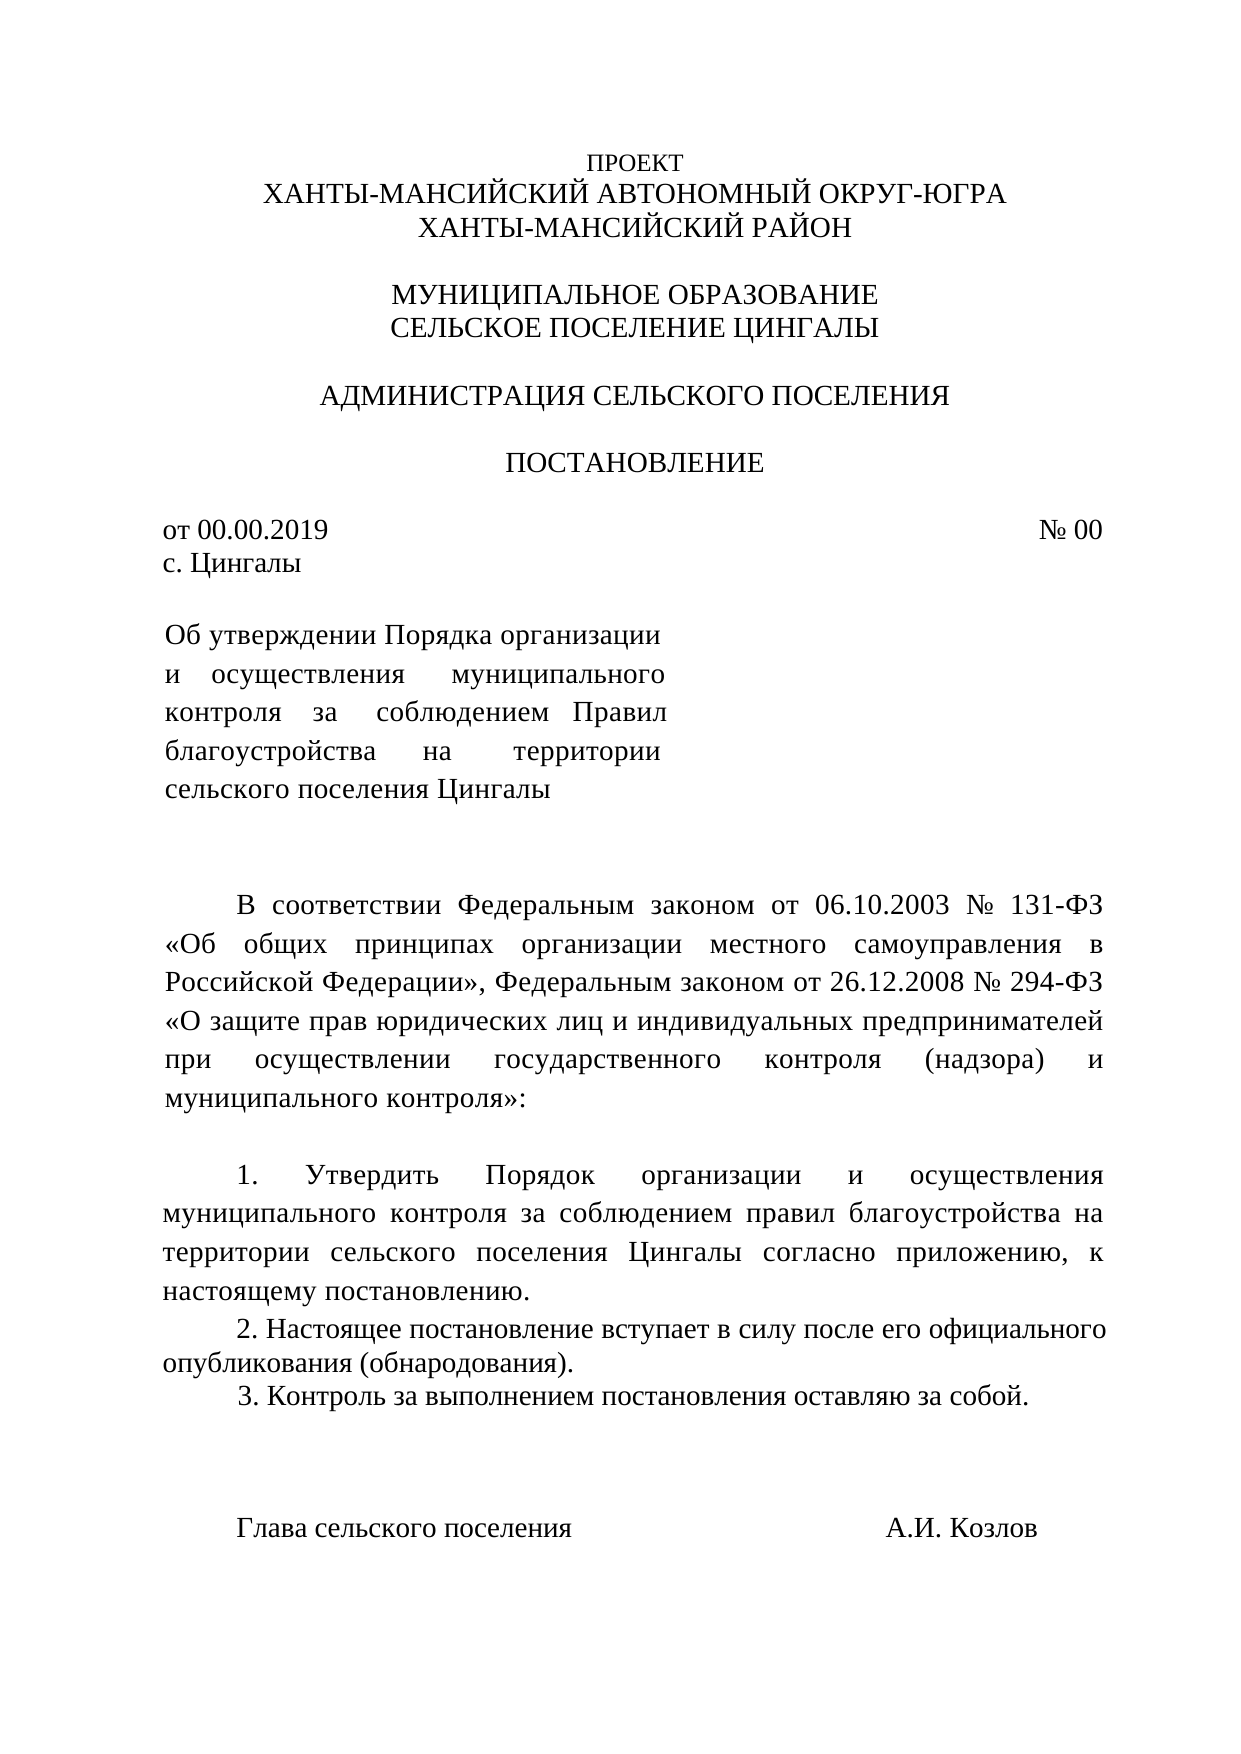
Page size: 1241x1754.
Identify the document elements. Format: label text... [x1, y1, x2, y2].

text ХАНТЫ-МАНСИЙСКИЙ АВТОНОМНЫЙ ОКРУГ-ЮГРА [162, 176, 1107, 210]
text от 00.00.2019 № 00 [162, 512, 1107, 545]
text МУНИЦИПАЛЬНОЕ ОБРАЗОВАНИЕ [162, 277, 1107, 311]
text 3. Контроль за выполнением постановления оставляю за собой. [237, 1378, 1107, 1412]
text ПОСТАНОВЛЕНИЕ [162, 445, 1107, 478]
text Глава сельского поселения А.И. Козлов [162, 1511, 1107, 1544]
text Об утверждении Порядка организации и осуществления муниципального контроля за соблюдением Правил благоустройства на территории сельского поселения Цингалы [164, 617, 679, 805]
text В соответствии Федеральным законом от 06.10.2003 № 131-ФЗ «Об общих принципах организации местного самоуправления в Российской Федерации», Федеральным законом от 26.12.2008 № 294-ФЗ «О защите прав юридических лиц и индивидуальных предпринимателей при осуществлении государственного контроля (надзора) и муниципального контроля»: [164, 887, 1105, 1113]
text СЕЛЬСКОЕ ПОСЕЛЕНИЕ ЦИНГАЛЫ [162, 311, 1107, 344]
text ХАНТЫ-МАНСИЙСКИЙ РАЙОН [162, 210, 1107, 243]
text 1. Утвердить Порядок организации и осуществления муниципального контроля за соблюдением правил благоустройства на территории сельского поселения Цингалы согласно приложению, к настоящему постановлению. [162, 1157, 1105, 1306]
text 2. Настоящее постановление вступает в силу после его официального опубликования (обнародования). [162, 1311, 1107, 1378]
title с. Цингалы [162, 545, 1107, 579]
title ПРОЕКТ [162, 148, 1107, 176]
text АДМИНИСТРАЦИЯ СЕЛЬСКОГО ПОСЕЛЕНИЯ [162, 378, 1107, 411]
